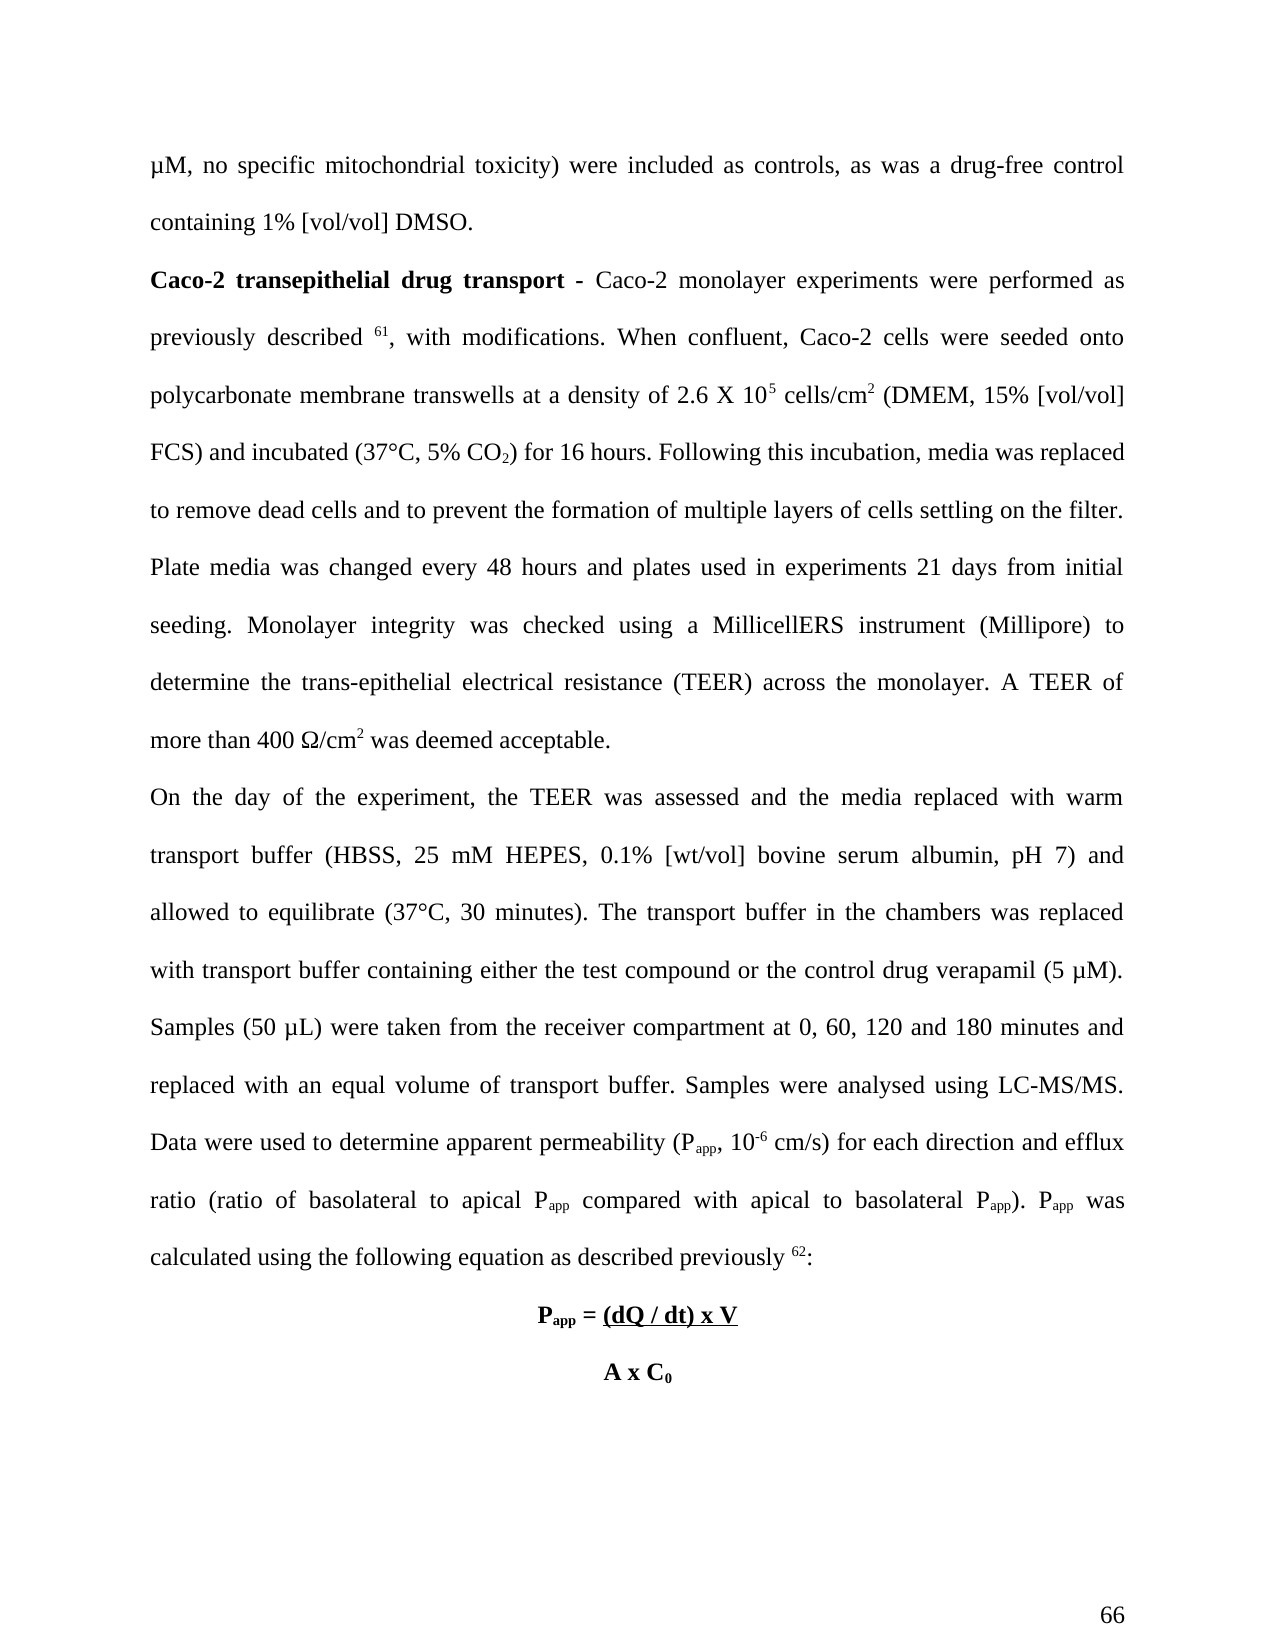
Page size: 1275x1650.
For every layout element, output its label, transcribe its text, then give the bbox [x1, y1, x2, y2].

text Papp = (dQ / dt) x V [150, 1300, 1125, 1329]
text A x C0 [150, 1357, 1125, 1386]
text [150, 150, 1125, 236]
text On the day of the experiment, the TEER was assessed and the media replaced with warm transport buffer (HBSS, 25 mM HEPES, 0.1% [wt/vol] bovine serum albumin, pH 7) and allowed to equilibrate (37°C, 30 minutes). The transport buffer in the chambers was replaced with transport buffer containing either the test compound or the control drug verapamil (5 µM). Samples (50 µL) were taken from the receiver compartment at 0, 60, 120 and 180 minutes and replaced with an equal volume of transport buffer. Samples were analysed using LC-MS/MS. Data were used to determine apparent permeability (Papp, 10-6 cm/s) for each direction and efflux ratio (ratio of basolateral to apical Papp compared with apical to basolateral Papp). Papp was calculated using the following equation as described previously 62: [150, 782, 1125, 1271]
text Caco-2 transepithelial drug transport - Caco-2 monolayer experiments were performed as previously described 61, with modifications. When confluent, Caco-2 cells were seeded onto polycarbonate membrane transwells at a density of 2.6 X 105 cells/cm2 (DMEM, 15% [vol/vol] FCS) and incubated (37°C, 5% CO2) for 16 hours. Following this incubation, media was replaced to remove dead cells and to prevent the formation of multiple layers of cells settling on the filter. Plate media was changed every 48 hours and plates used in experiments 21 days from initial seeding. Monolayer integrity was checked using a MillicellERS instrument (Millipore) to determine the trans-epithelial electrical resistance (TEER) across the monolayer. A TEER of more than 400 Ω/cm2 was deemed acceptable. [150, 265, 1125, 754]
